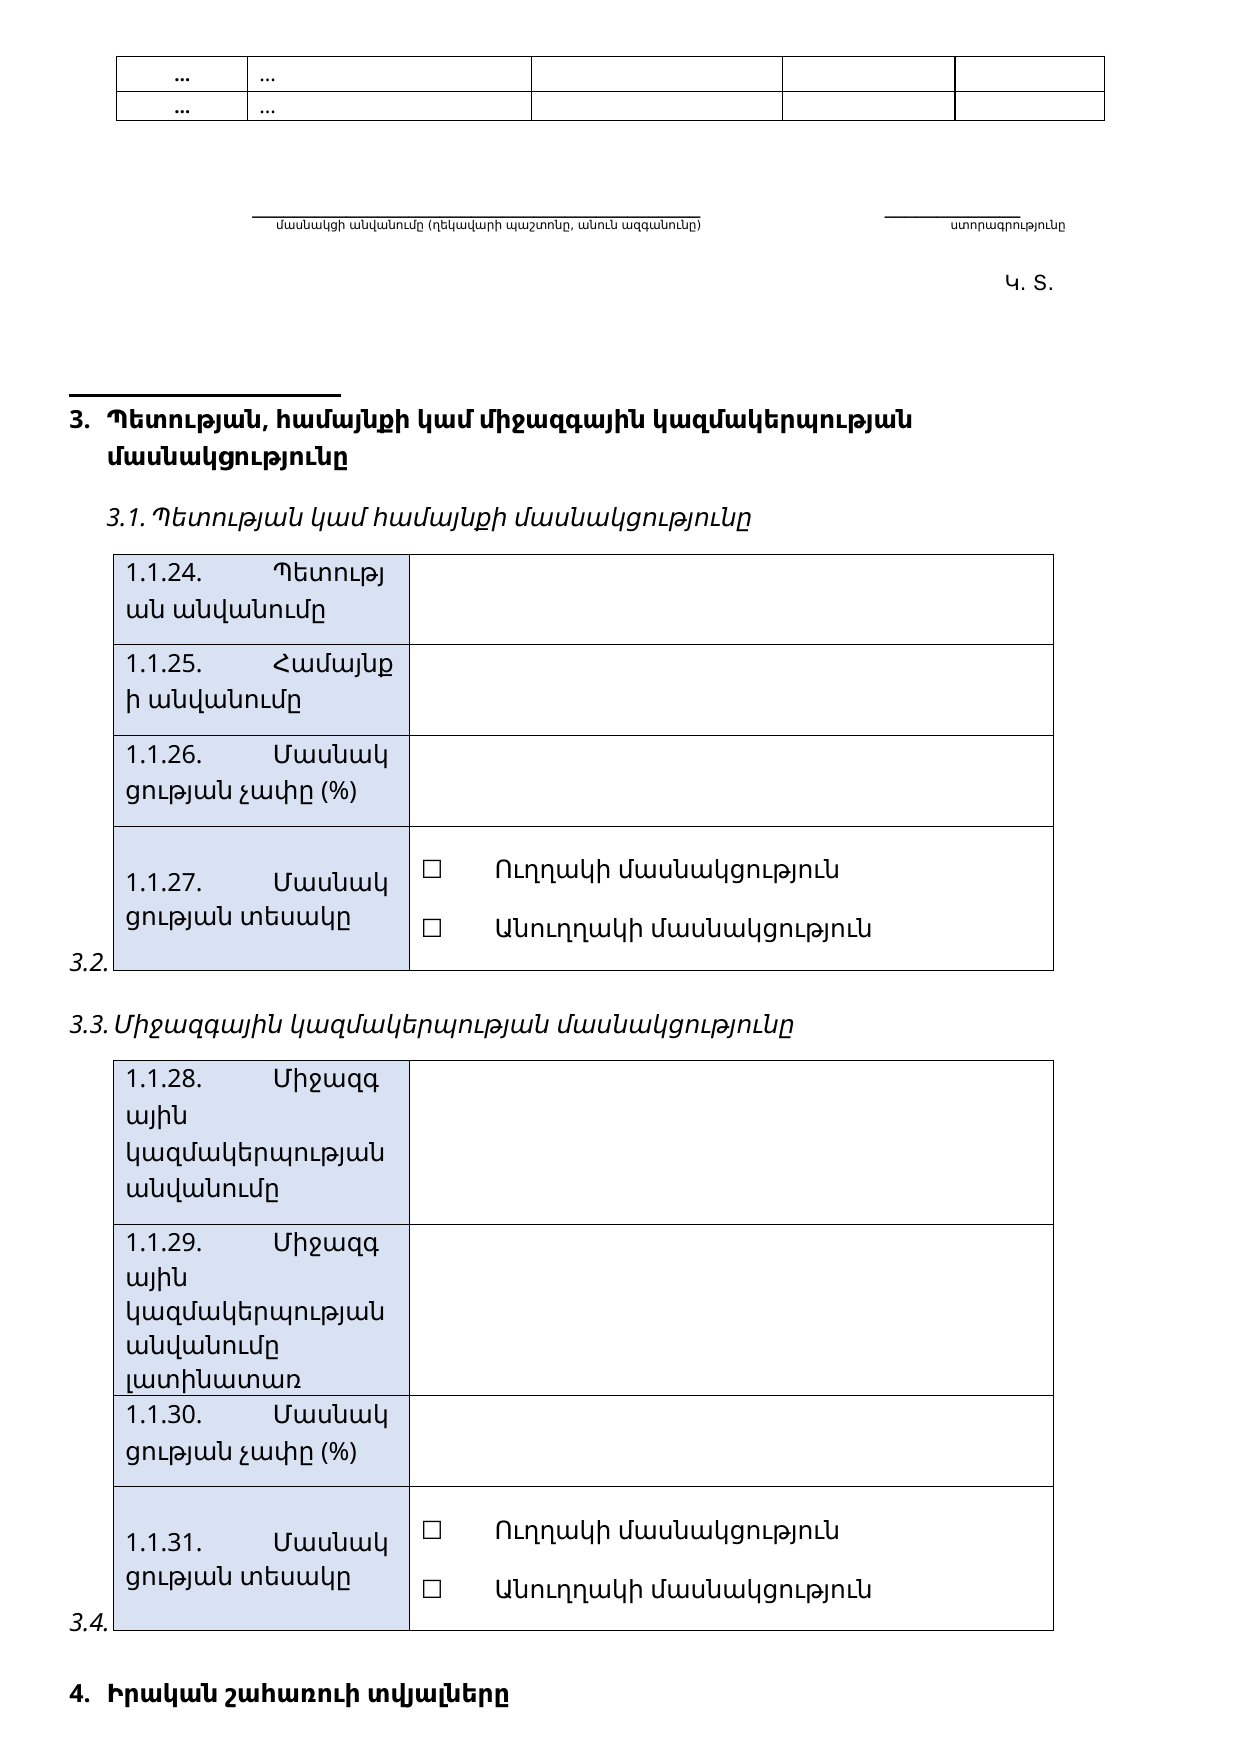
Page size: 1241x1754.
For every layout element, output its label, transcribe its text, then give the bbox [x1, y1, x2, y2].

text մասնակցի անվանումը (ղեկավարի պաշտոնը, անուն ազգանունը) ստորագրությունը [69, 218, 1152, 243]
table_cell [783, 57, 954, 91]
table_cell [532, 57, 782, 91]
table_cell [783, 92, 954, 120]
table_cell ... [248, 92, 531, 120]
table_cell [956, 57, 1104, 91]
table_cell … [117, 57, 247, 91]
text ___________________________________________ _____________ [144, 194, 1152, 218]
table_cell [956, 92, 1104, 120]
table_cell ... [248, 57, 531, 91]
text Կ. Տ. [69, 271, 1152, 296]
table_cell … [117, 92, 247, 120]
table_cell [532, 92, 782, 120]
